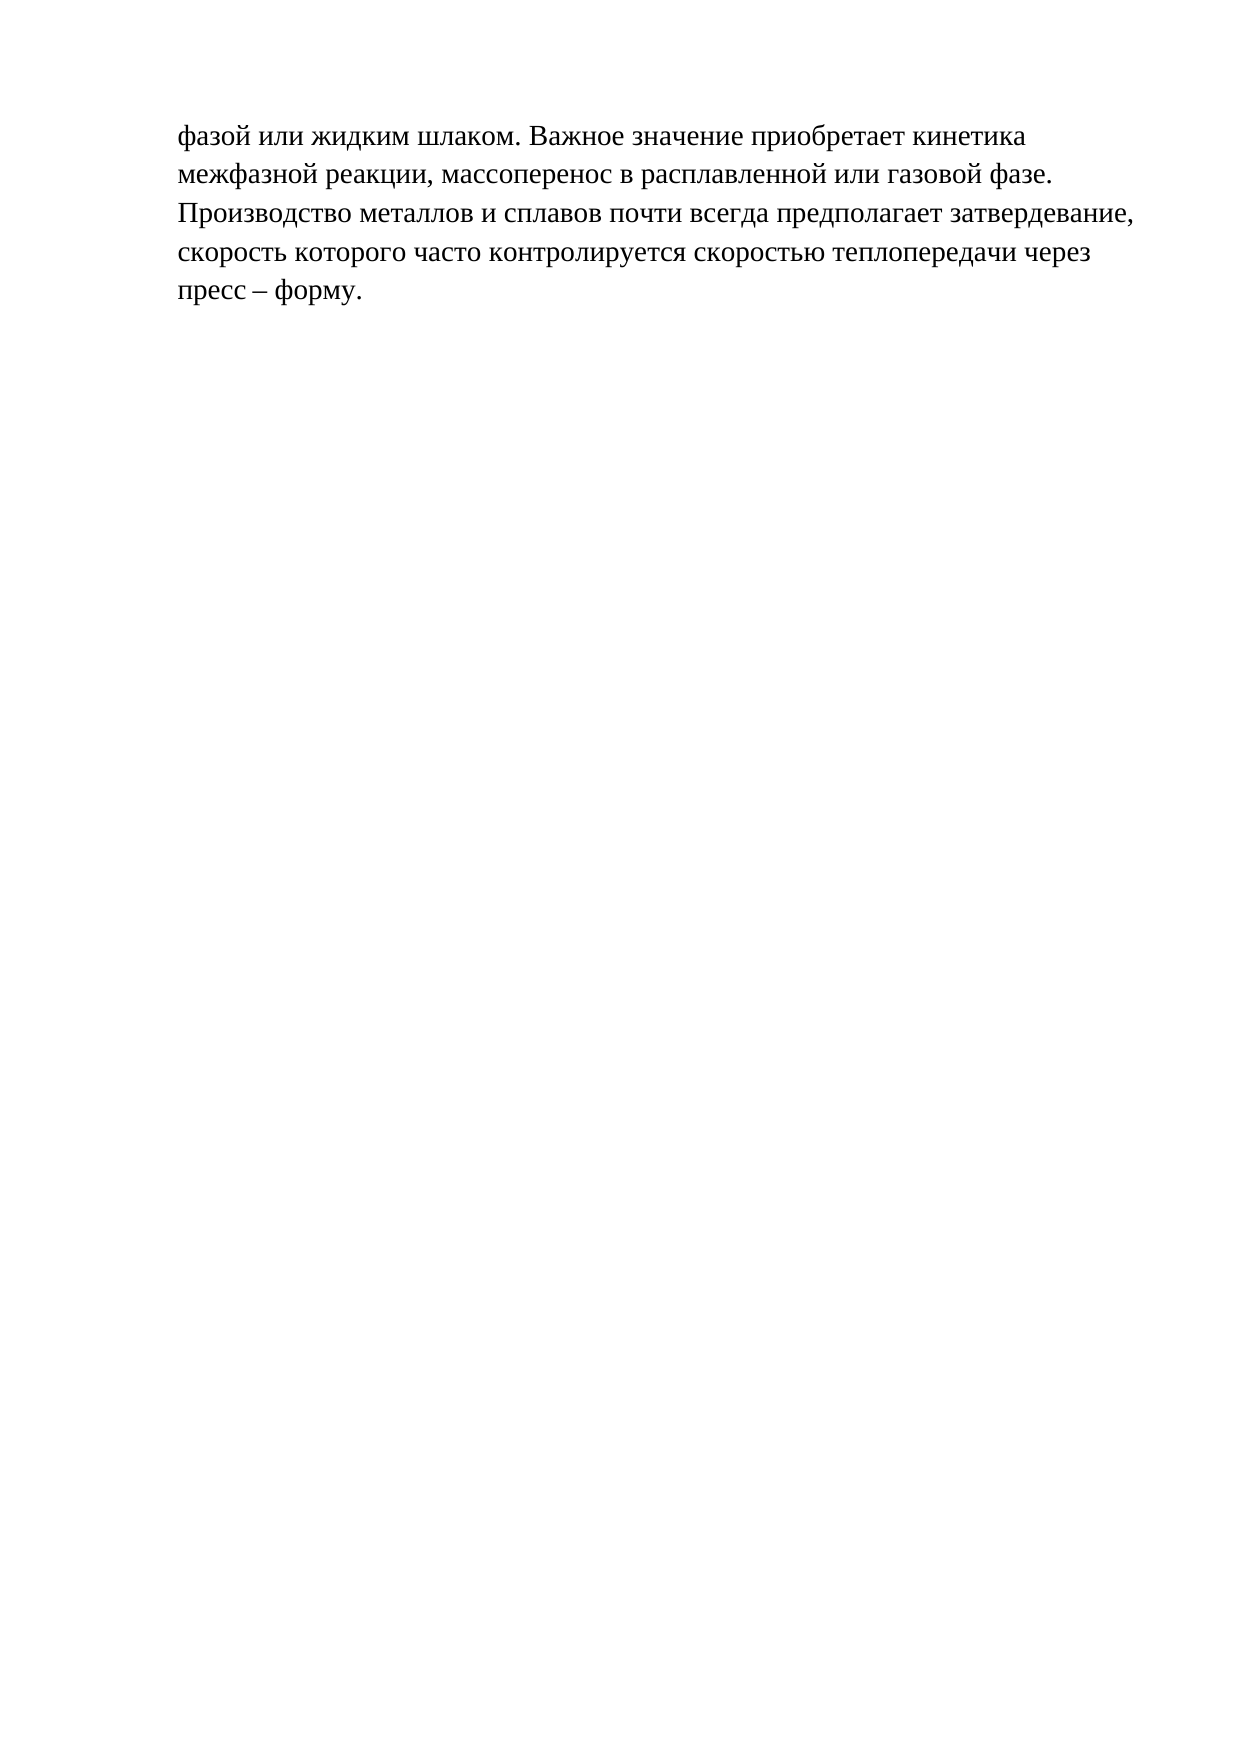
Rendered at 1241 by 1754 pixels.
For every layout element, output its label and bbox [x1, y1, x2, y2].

text [177, 118, 1152, 339]
